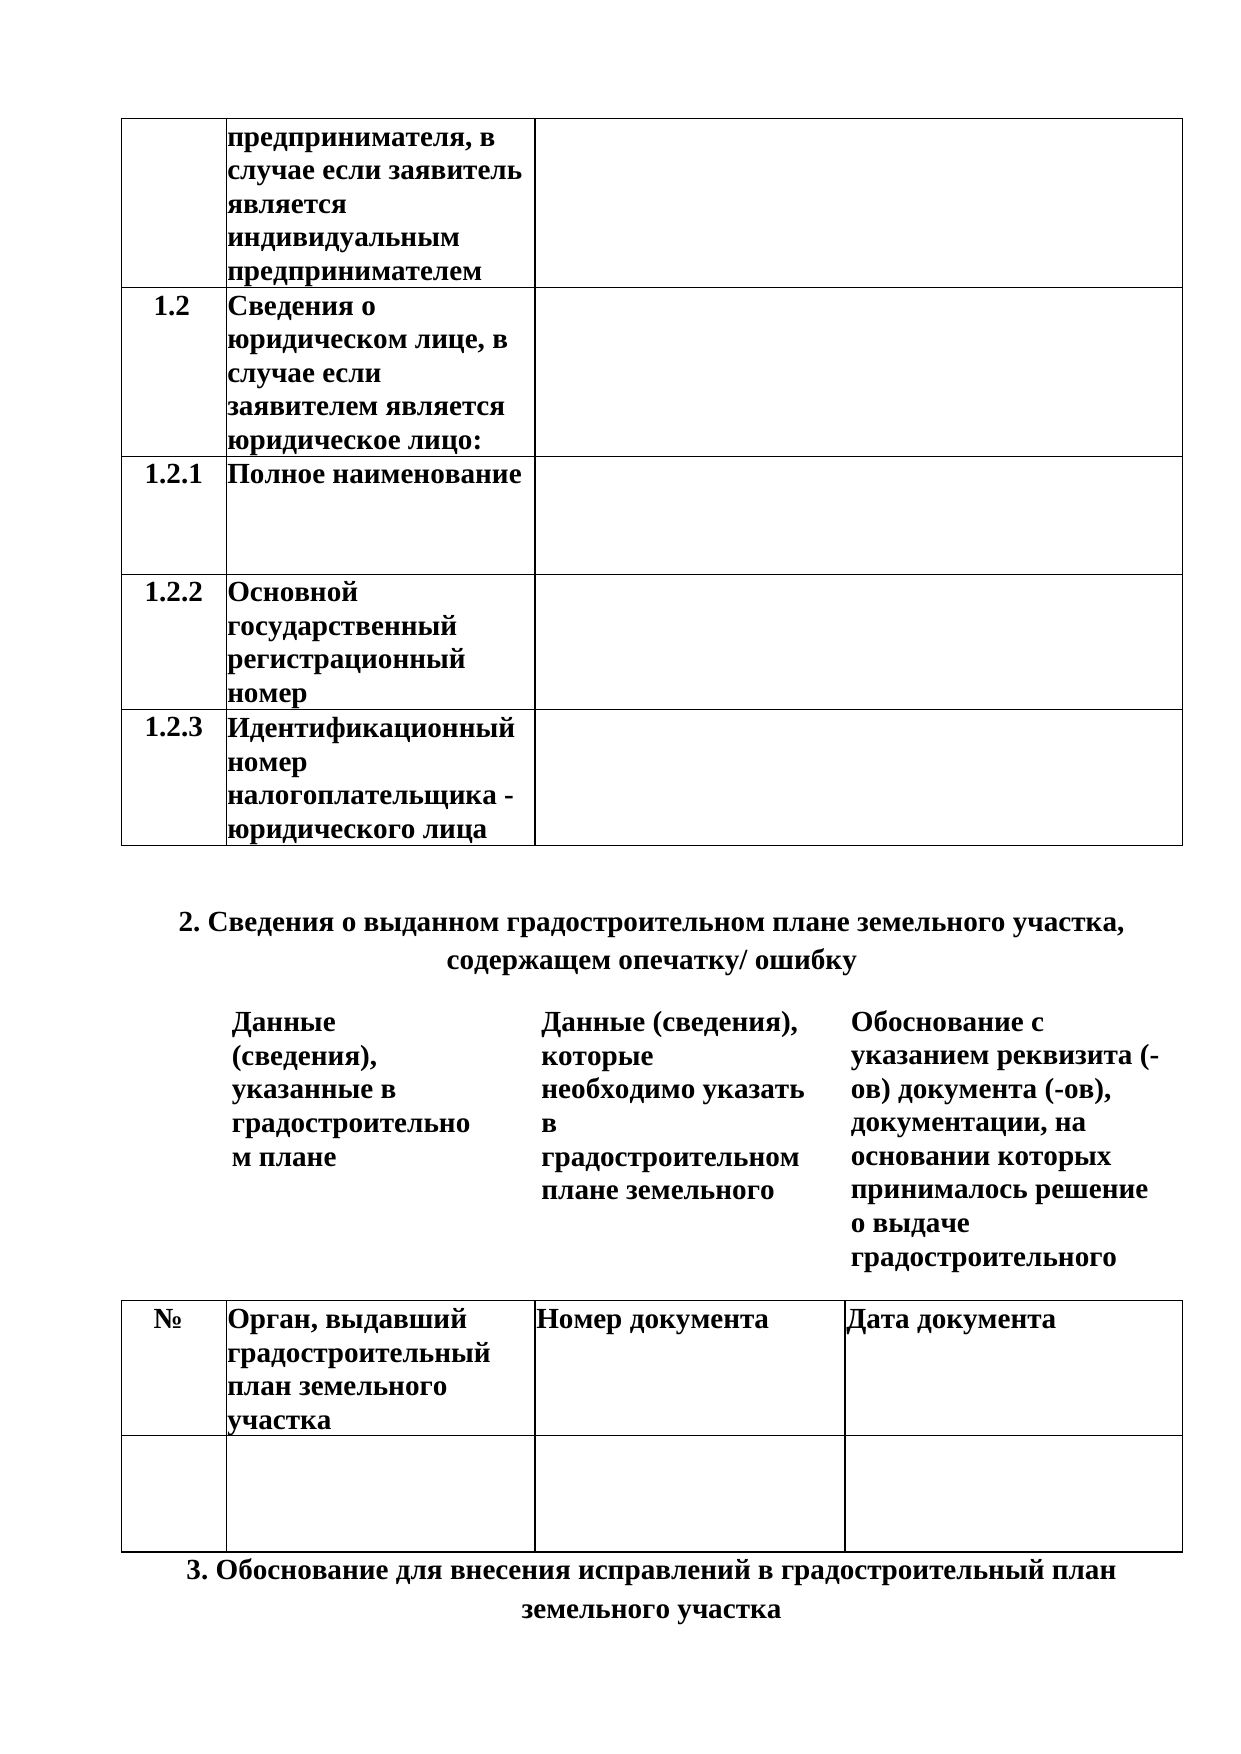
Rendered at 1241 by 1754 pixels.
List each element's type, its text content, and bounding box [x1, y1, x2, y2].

table_cell Основной государственный регистрационный номер [227, 575, 534, 708]
table_cell 1.2.3 [122, 710, 226, 844]
table_header Орган, выдавший градостроительный план земельного участка [227, 1301, 534, 1435]
table_cell [536, 457, 1182, 573]
table_cell [536, 710, 1182, 844]
table_cell 1.2.2 [122, 575, 226, 708]
table_header предпринимателя, в случае если заявитель является индивидуальным предпринимателем [227, 119, 534, 287]
table_cell Идентификационный номер налогоплательщика - юридического лица [227, 710, 534, 844]
table_cell [122, 1436, 226, 1551]
table_cell [536, 1436, 844, 1551]
table_cell [227, 1436, 534, 1551]
table_cell [846, 1436, 1182, 1551]
table_header Номер документа [536, 1301, 844, 1435]
table_cell 1.2.1 [122, 457, 226, 573]
table_cell Полное наименование [227, 457, 534, 573]
table_cell [536, 575, 1182, 708]
table_cell [536, 288, 1182, 456]
text 3. Обоснование для внесения исправлений в градостроительный план земельного участка [121, 1553, 1182, 1624]
text 2. Сведения о выданном градостроительном плане земельного участка, содержащем опечатку/ ошибку [121, 904, 1182, 976]
table_cell 1.2 [122, 288, 226, 456]
table_header Дата документа [846, 1301, 1182, 1435]
table_header [122, 119, 226, 287]
table_cell Сведения о юридическом лице, в случае если заявителем является юридическое лицо: [227, 288, 534, 456]
table_header № [122, 1301, 226, 1435]
table_header [536, 119, 1182, 287]
